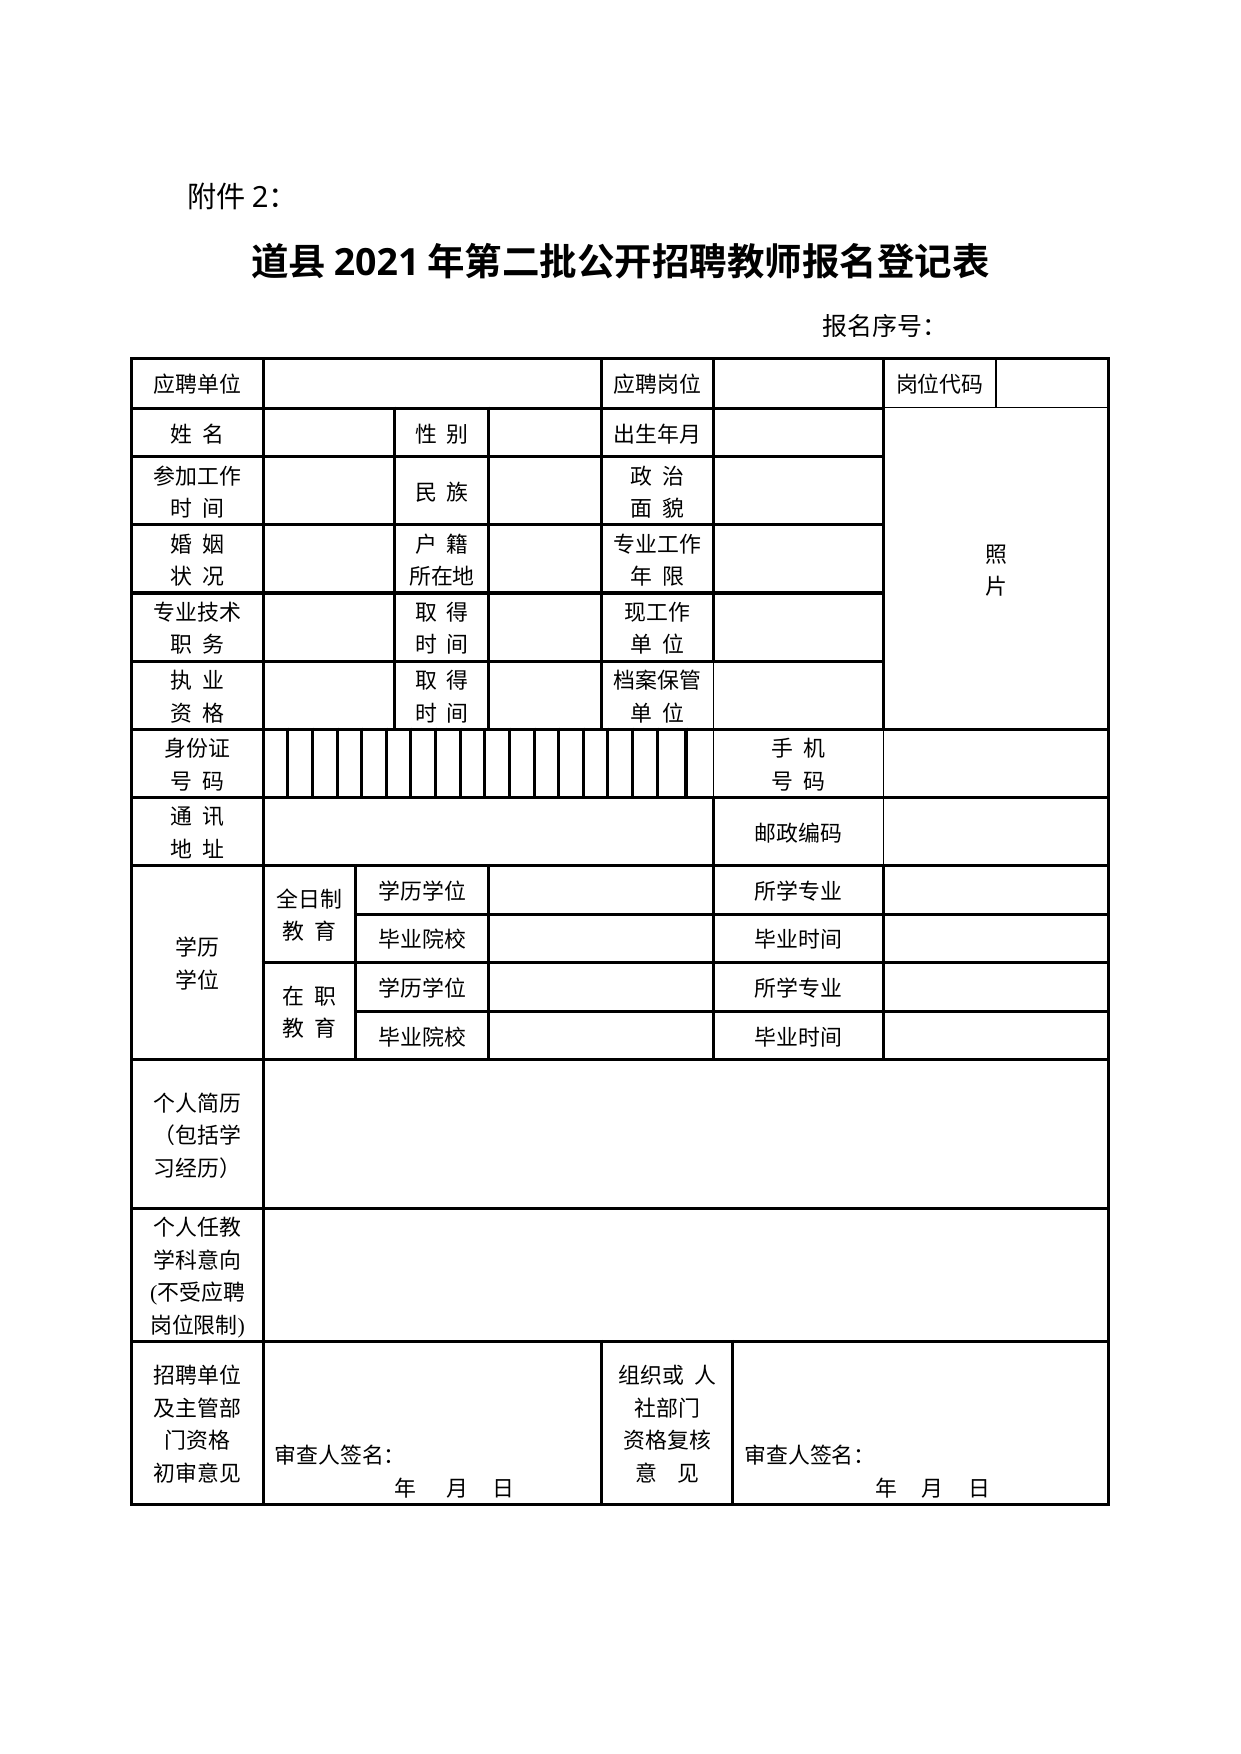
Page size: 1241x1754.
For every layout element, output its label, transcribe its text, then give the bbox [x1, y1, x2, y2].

table_header [997, 360, 1107, 407]
table_cell [363, 731, 385, 796]
table_cell 专业技术职 务 [133, 595, 262, 659]
table_cell [388, 731, 409, 796]
table_cell [314, 731, 336, 796]
table_cell 姓 名 [133, 410, 262, 455]
table_cell 个人任教学科意向(不受应聘岗位限制) [133, 1210, 262, 1340]
table_cell 执 业 资 格 [133, 663, 262, 728]
table_cell 照 片 [885, 408, 1107, 728]
table_cell [560, 731, 582, 796]
table_cell 审查人签名： 年 月 日 [734, 1343, 1107, 1503]
table_cell 审查人签名： 年 月 日 [265, 1343, 600, 1503]
table_cell 手 机 号 码 [714, 731, 883, 796]
table_cell [265, 526, 393, 591]
table_cell 学历学位 [357, 867, 487, 912]
table_cell 毕业时间 [715, 916, 882, 961]
table_cell [265, 458, 393, 523]
table_cell [715, 595, 882, 659]
table_cell [585, 731, 606, 796]
table_cell 在 职 教 育 [265, 964, 354, 1058]
table_header [715, 360, 882, 407]
table_cell [659, 731, 684, 796]
table_cell [265, 731, 286, 796]
table_cell [490, 410, 600, 455]
text 道县2021年第二批公开招聘教师报名登记表 [187, 227, 1053, 292]
table_cell [885, 916, 1107, 961]
table_header [265, 360, 600, 407]
table_cell [536, 731, 557, 796]
table_cell 通 讯 地 址 [133, 799, 262, 864]
table_header 应聘岗位 [603, 360, 712, 407]
table_cell [715, 526, 882, 591]
table_cell [289, 731, 311, 796]
table_cell 现工作 单 位 [603, 595, 712, 659]
table_header 应聘单位 [133, 360, 262, 407]
table_cell [490, 458, 600, 523]
table_cell 户 籍 所在地 [396, 526, 487, 591]
table_cell [490, 916, 712, 961]
table_header 岗位代码 [885, 360, 995, 407]
table_cell [715, 458, 882, 523]
table_cell [715, 410, 882, 455]
table_cell [265, 799, 712, 864]
table_cell 毕业院校 [357, 916, 487, 961]
table_cell 参加工作时 间 [133, 458, 262, 523]
table_cell 档案保管单 位 [603, 663, 713, 728]
table_cell 民 族 [396, 458, 487, 523]
table_cell 毕业院校 [357, 1013, 487, 1058]
table_cell [634, 731, 656, 796]
table_cell 婚 姻 状 况 [133, 526, 262, 591]
table_cell 出生年月 [603, 410, 712, 455]
text 报名序号： [187, 292, 1053, 357]
table_cell 所学专业 [715, 867, 882, 912]
table_cell [885, 867, 1107, 912]
table_cell [490, 964, 712, 1009]
table_cell [511, 731, 533, 796]
table_cell [490, 526, 600, 591]
table_cell 身份证 号 码 [133, 731, 262, 796]
table_cell 邮政编码 [715, 799, 883, 864]
table_cell [412, 731, 434, 796]
table_cell [490, 867, 712, 912]
table_cell [265, 1210, 1107, 1340]
table_cell [265, 663, 393, 728]
table_cell [490, 663, 600, 728]
text 附件2： [187, 162, 1053, 227]
table_cell 招聘单位及主管部门资格 初审意见 [133, 1343, 262, 1503]
table_cell [437, 731, 459, 796]
table_cell [265, 410, 393, 455]
table_cell 取 得 时 间 [396, 595, 487, 659]
table_cell 政 治 面 貌 [603, 458, 712, 523]
table_cell [339, 731, 360, 796]
table_cell [265, 1061, 1107, 1207]
table_cell [884, 799, 1107, 864]
table_cell [688, 731, 713, 796]
table_cell [265, 595, 393, 659]
table_cell 性 别 [396, 410, 487, 455]
table_cell [490, 595, 600, 659]
table_cell 学历学位 [357, 964, 487, 1009]
table_cell 全日制 教 育 [265, 867, 354, 961]
table_cell 所学专业 [715, 964, 882, 1009]
table_cell [609, 731, 631, 796]
table_cell [885, 964, 1107, 1009]
table_cell [486, 731, 508, 796]
table_cell 个人简历（包括学习经历） [133, 1061, 262, 1207]
table_cell [884, 731, 1107, 796]
table_cell 组织或 人社部门 资格复核 意 见 [603, 1343, 731, 1503]
table_cell 取 得 时 间 [396, 663, 487, 728]
table_cell 学历 学位 [133, 867, 262, 1058]
table_cell [490, 1013, 712, 1058]
table_cell [462, 731, 483, 796]
table_cell [714, 663, 882, 728]
table_cell [885, 1013, 1107, 1058]
table_cell 毕业时间 [715, 1013, 882, 1058]
table_cell 专业工作年 限 [603, 526, 712, 591]
